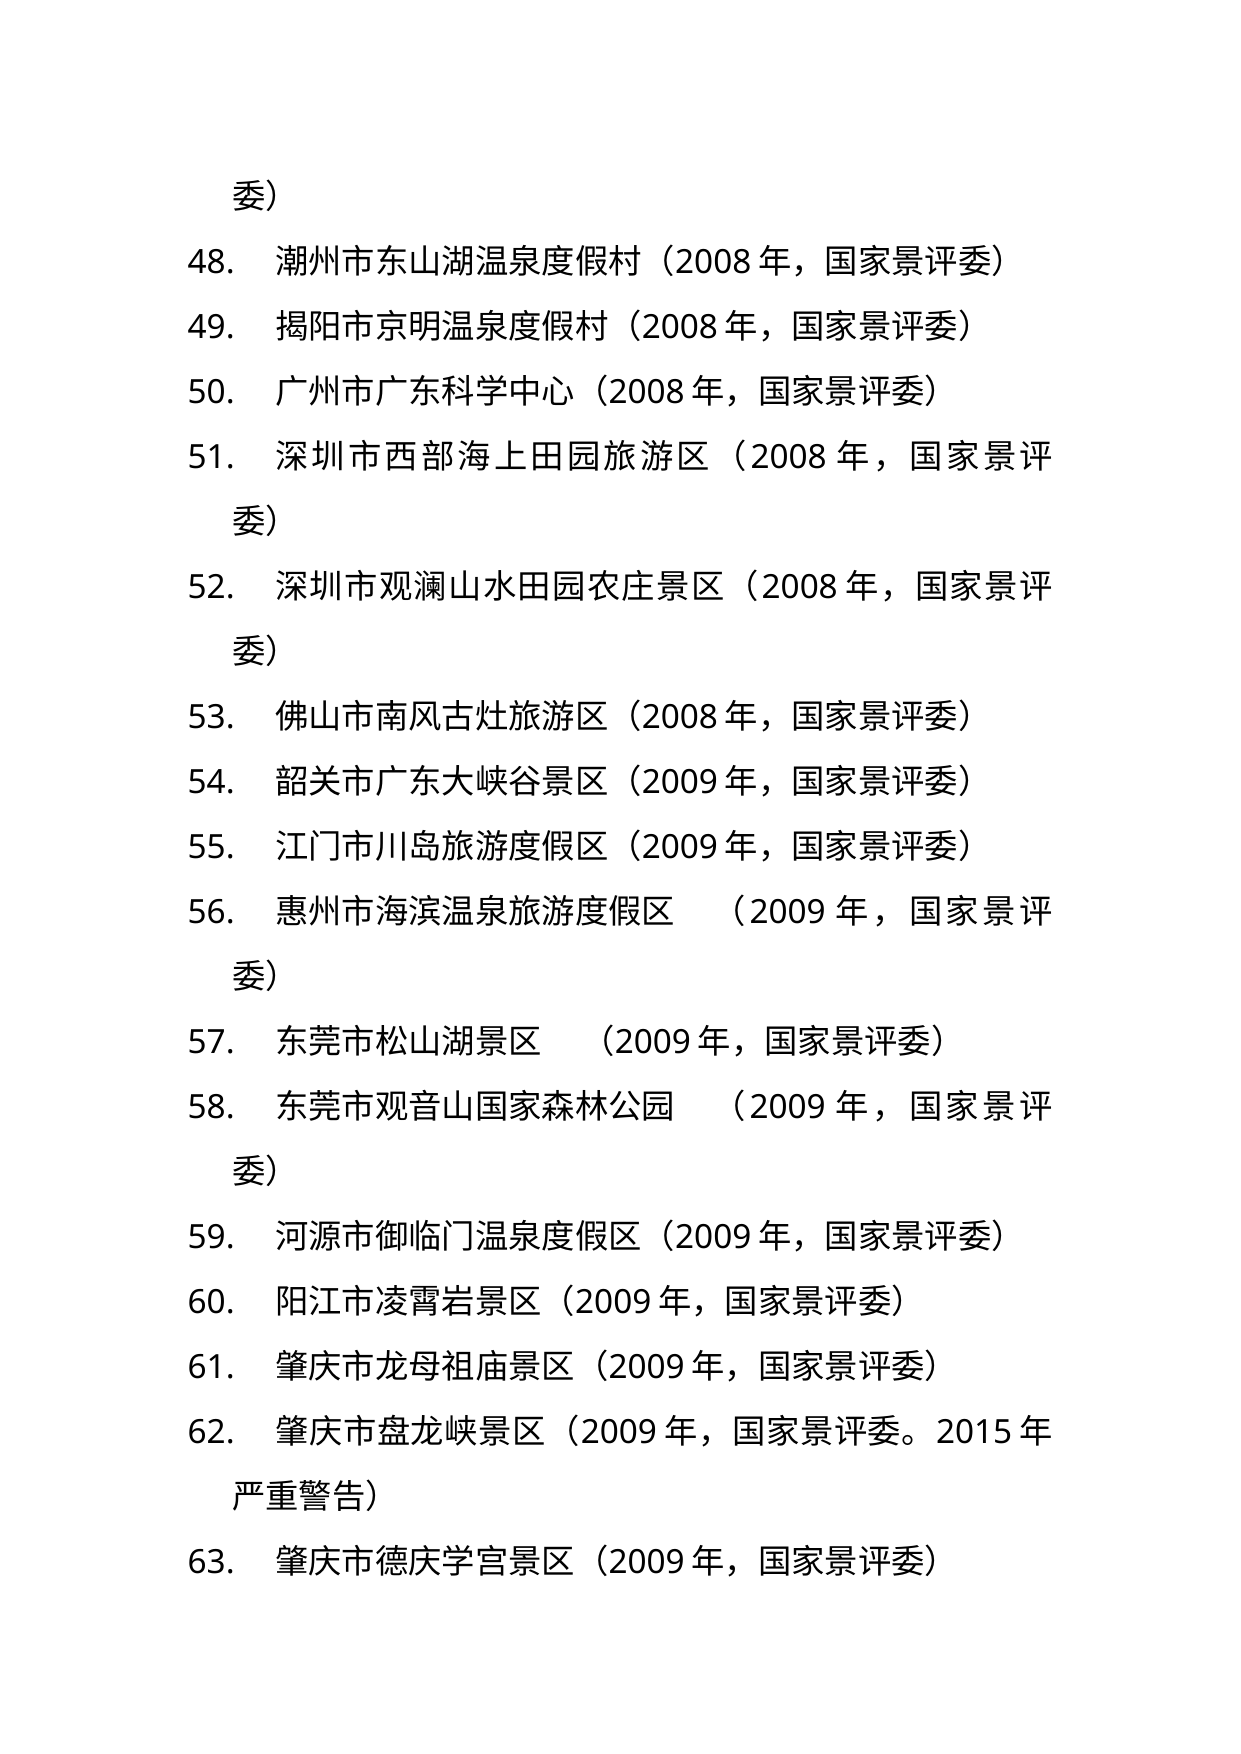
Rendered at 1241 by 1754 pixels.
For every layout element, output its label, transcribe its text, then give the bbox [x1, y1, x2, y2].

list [187, 162, 1053, 227]
list 肇庆市德庆学宫景区（2009年，国家景评委） [187, 1527, 1053, 1592]
list 阳江市凌霄岩景区（2009年，国家景评委） [187, 1267, 1053, 1332]
list 广州市广东科学中心（2008年，国家景评委） [187, 357, 1053, 422]
list 深圳市西部海上田园旅游区（2008年，国家景评委） [187, 422, 1053, 552]
list 东莞市观音山国家森林公园 （2009年，国家景评委） [187, 1072, 1053, 1202]
list 肇庆市龙母祖庙景区（2009年，国家景评委） [187, 1332, 1053, 1397]
list 深圳市观澜山水田园农庄景区（2008年，国家景评委） [187, 552, 1053, 682]
list 揭阳市京明温泉度假村（2008年，国家景评委） [187, 292, 1053, 357]
list 佛山市南风古灶旅游区（2008年，国家景评委） [187, 682, 1053, 747]
list 河源市御临门温泉度假区（2009年，国家景评委） [187, 1202, 1053, 1267]
list 肇庆市盘龙峡景区（2009年，国家景评委。2015年严重警告） [187, 1397, 1053, 1527]
list 江门市川岛旅游度假区（2009年，国家景评委） [187, 812, 1053, 877]
list 东莞市松山湖景区 （2009年，国家景评委） [187, 1007, 1053, 1072]
list 惠州市海滨温泉旅游度假区 （2009年，国家景评委） [187, 877, 1053, 1007]
list 韶关市广东大峡谷景区（2009年，国家景评委） [187, 747, 1053, 812]
list 潮州市东山湖温泉度假村（2008年，国家景评委） [187, 227, 1053, 292]
